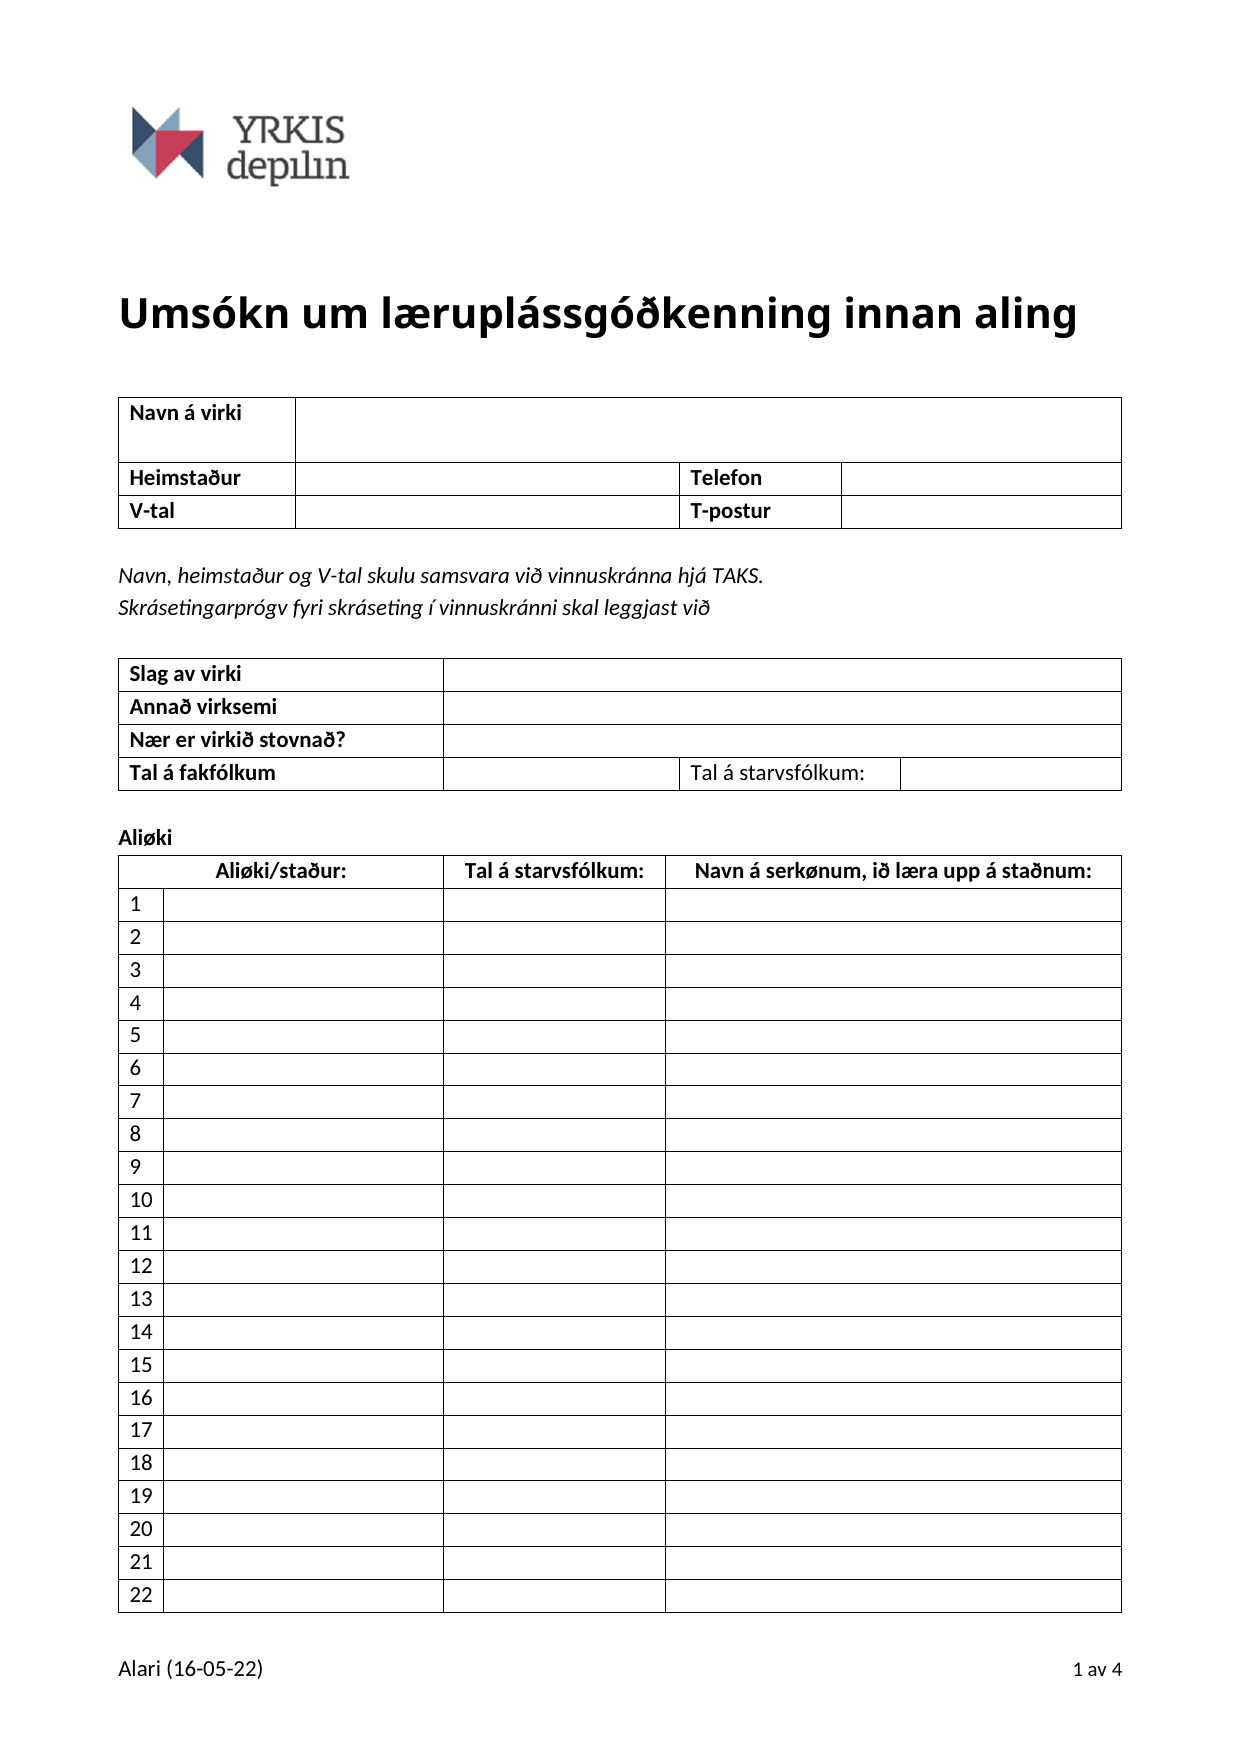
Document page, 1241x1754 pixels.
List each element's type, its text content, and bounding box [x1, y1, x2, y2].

table_cell [666, 1416, 1121, 1447]
table_cell [444, 1218, 665, 1250]
table_cell [666, 1514, 1121, 1546]
table_cell [666, 1054, 1121, 1085]
table_cell [901, 758, 1121, 789]
table_cell 7 [119, 1086, 163, 1118]
text Aliøki [118, 823, 1122, 851]
table_cell [164, 955, 443, 987]
table_cell [444, 1416, 665, 1447]
table_cell 10 [119, 1185, 163, 1217]
table_cell [444, 988, 665, 1019]
table_header [296, 398, 1121, 462]
text Navn, heimstaður og V-tal skulu samsvara við vinnuskránna hjá TAKS. Skrásetingarprógv fyri skráseting í vinnuskránni skal leggjast við [118, 529, 1122, 621]
table_cell 6 [119, 1054, 163, 1085]
table_cell 11 [119, 1218, 163, 1250]
table_cell 16 [119, 1383, 163, 1414]
table_header Tal á starvsfólkum: [444, 856, 665, 888]
table_cell [444, 1185, 665, 1217]
table_cell [444, 692, 1121, 724]
table_cell [666, 1383, 1121, 1414]
table_cell [666, 1284, 1121, 1316]
table_cell 2 [119, 922, 163, 954]
table_cell [444, 725, 1121, 757]
table_cell [666, 889, 1121, 921]
table_cell [666, 1251, 1121, 1283]
table_cell [666, 1350, 1121, 1382]
table_cell [444, 1481, 665, 1513]
table_cell [666, 1481, 1121, 1513]
table_cell 22 [119, 1580, 163, 1612]
table_cell [444, 889, 665, 921]
table_cell 9 [119, 1152, 163, 1184]
table_cell Nær er virkið stovnað? [119, 725, 443, 757]
table_cell [164, 1317, 443, 1349]
table_header [444, 659, 1121, 691]
table_cell [444, 1580, 665, 1612]
table_header Navn á virki [119, 398, 295, 462]
table_cell [164, 1383, 443, 1414]
picture [118, 83, 363, 206]
table_cell Annað virksemi [119, 692, 443, 724]
table_cell [666, 1317, 1121, 1349]
table_cell [666, 1580, 1121, 1612]
table_cell [296, 463, 679, 495]
table_cell [164, 1251, 443, 1283]
table_cell Tal á starvsfólkum: [680, 758, 900, 789]
table_header Navn á serkønum, ið læra upp á staðnum: [666, 856, 1121, 888]
table_cell [666, 1218, 1121, 1250]
table_cell [444, 1514, 665, 1546]
table_cell 3 [119, 955, 163, 987]
table_cell [666, 988, 1121, 1019]
table_cell V-tal [119, 496, 295, 528]
table_cell [164, 1514, 443, 1546]
table_cell [842, 496, 1121, 528]
table_cell 5 [119, 1021, 163, 1052]
table_cell [164, 1152, 443, 1184]
table_cell [666, 1152, 1121, 1184]
table_cell 19 [119, 1481, 163, 1513]
table_cell [444, 1251, 665, 1283]
table_cell Tal á fakfólkum [119, 758, 443, 789]
table_cell [444, 1119, 665, 1151]
table_header Aliøki/staður: [119, 856, 443, 888]
table_cell Telefon [680, 463, 841, 495]
table_cell [842, 463, 1121, 495]
table_cell [164, 1054, 443, 1085]
table_cell 15 [119, 1350, 163, 1382]
table_cell [164, 1086, 443, 1118]
table_cell 1 [119, 889, 163, 921]
table_cell [666, 1547, 1121, 1579]
table_cell [444, 1021, 665, 1052]
table_cell T-postur [680, 496, 841, 528]
table_cell 4 [119, 988, 163, 1019]
table_cell [444, 1284, 665, 1316]
table_cell [164, 889, 443, 921]
table_cell 14 [119, 1317, 163, 1349]
table_cell [666, 955, 1121, 987]
table_cell [164, 1218, 443, 1250]
table_cell [164, 1021, 443, 1052]
table_cell [444, 1449, 665, 1480]
subtitle Umsókn um læruplássgóðkenning innan aling [118, 284, 1092, 341]
table_cell [164, 1449, 443, 1480]
table_cell Heimstaður [119, 463, 295, 495]
table_cell 12 [119, 1251, 163, 1283]
table_cell [444, 1054, 665, 1085]
table_cell [164, 1580, 443, 1612]
table_cell [164, 922, 443, 954]
table_cell 8 [119, 1119, 163, 1151]
table_cell [164, 1350, 443, 1382]
table_cell [444, 1317, 665, 1349]
table_cell [666, 1185, 1121, 1217]
table_cell [444, 955, 665, 987]
table_cell [666, 1449, 1121, 1480]
table_cell [444, 1086, 665, 1118]
table_cell [666, 922, 1121, 954]
table_cell [164, 1481, 443, 1513]
table_cell 17 [119, 1416, 163, 1447]
table_cell 13 [119, 1284, 163, 1316]
table_cell 18 [119, 1449, 163, 1480]
table_cell 21 [119, 1547, 163, 1579]
table_cell [296, 496, 679, 528]
table_cell [164, 1185, 443, 1217]
table_cell [164, 1416, 443, 1447]
table_header Slag av virki [119, 659, 443, 691]
table_cell [666, 1021, 1121, 1052]
table_cell [444, 922, 665, 954]
table_cell [666, 1119, 1121, 1151]
table_cell [444, 1547, 665, 1579]
table_cell [444, 1350, 665, 1382]
table_cell [444, 758, 679, 789]
table_cell [164, 1284, 443, 1316]
table_cell [164, 1547, 443, 1579]
table_cell [444, 1152, 665, 1184]
table_cell [164, 988, 443, 1019]
table_cell [164, 1119, 443, 1151]
table_cell [666, 1086, 1121, 1118]
table_cell 20 [119, 1514, 163, 1546]
table_cell [444, 1383, 665, 1414]
